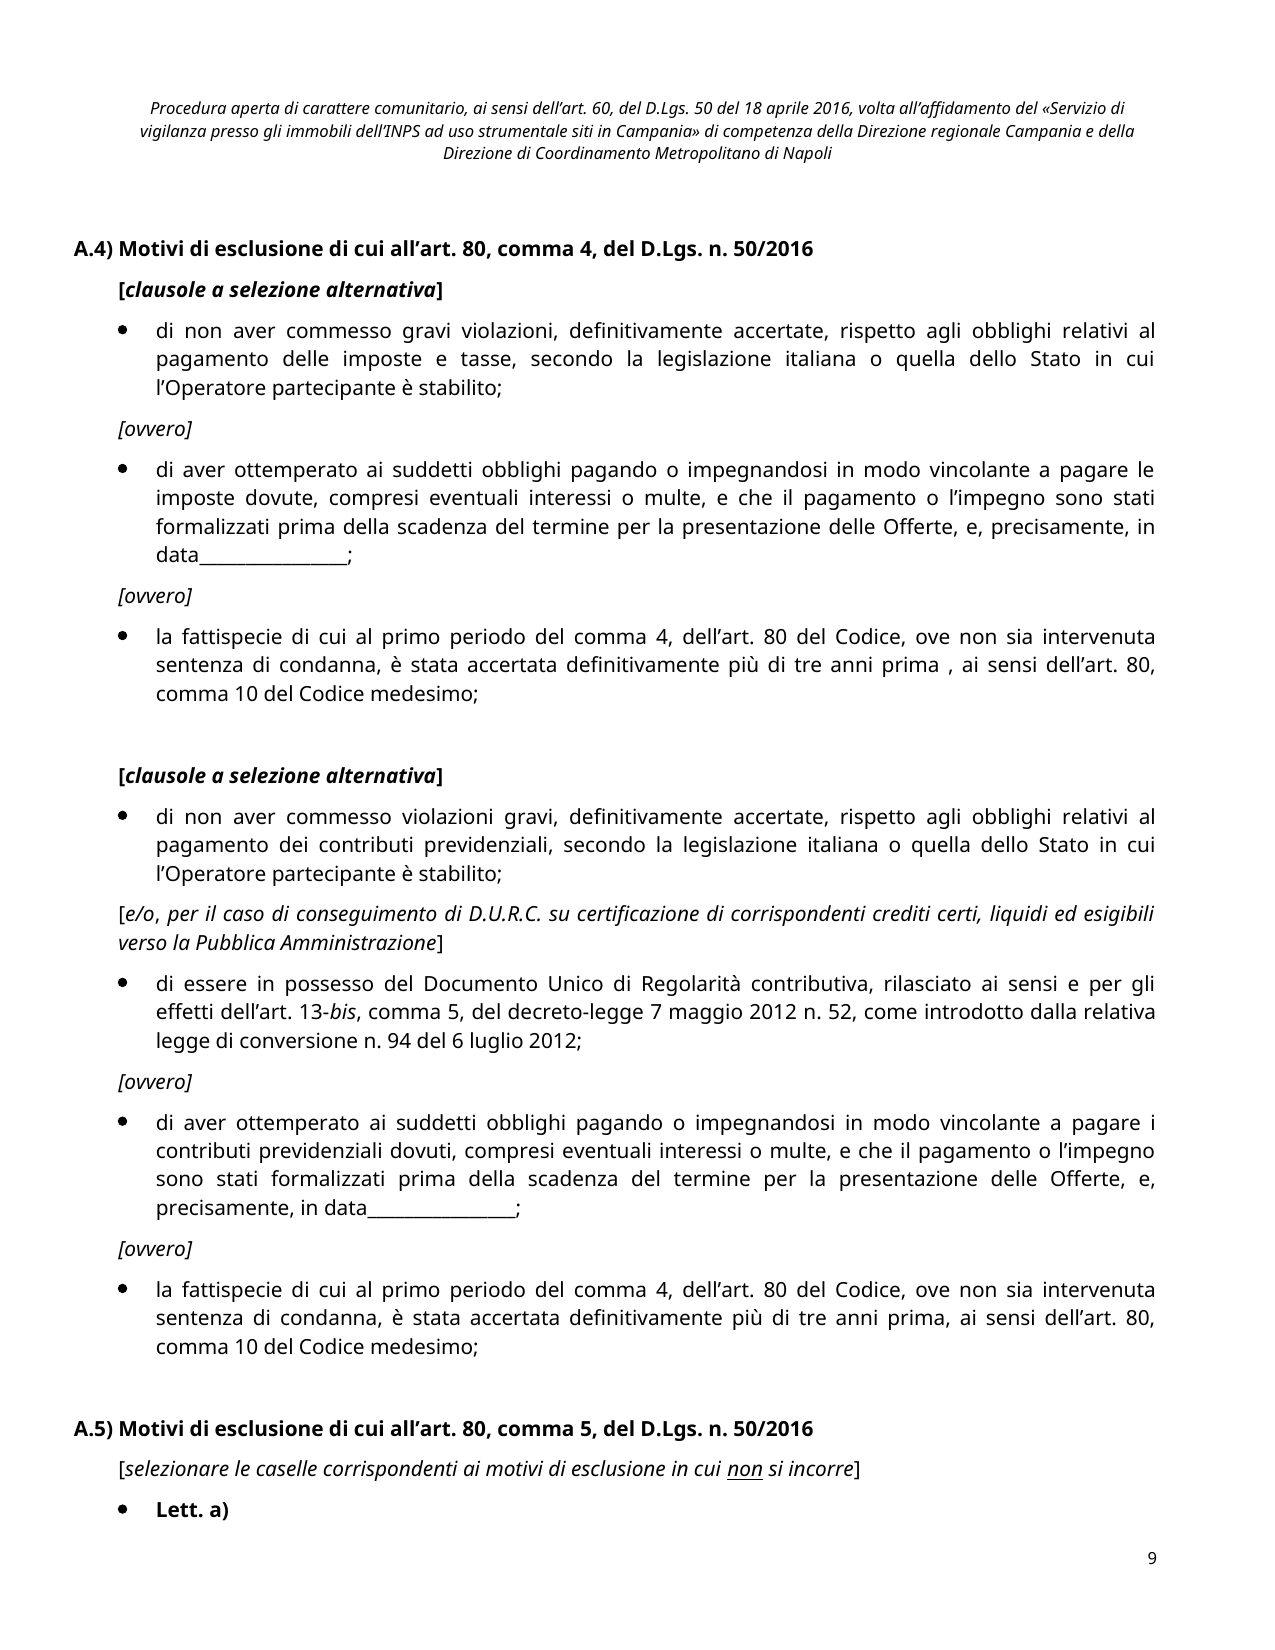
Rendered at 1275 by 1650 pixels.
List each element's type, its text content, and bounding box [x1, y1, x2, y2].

list di non aver commesso violazioni gravi, definitivamente accertate, rispetto agli obblighi relativi al pagamento dei contributi previdenziali, secondo la legislazione italiana o quella dello Stato in cui l’Operatore partecipante è stabilito; [118, 802, 1157, 887]
list di aver ottemperato ai suddetti obblighi pagando o impegnandosi in modo vincolante a pagare i contributi previdenziali dovuti, compresi eventuali interessi o multe, e che il pagamento o l’impegno sono stati formalizzati prima della scadenza del termine per la presentazione delle Offerte, e, precisamente, in data________________; [118, 1108, 1157, 1221]
list di non aver commesso gravi violazioni, definitivamente accertate, rispetto agli obblighi relativi al pagamento delle imposte e tasse, secondo la legislazione italiana o quella dello Stato in cui l’Operatore partecipante è stabilito; [118, 316, 1157, 401]
text [e/o, per il caso di conseguimento di D.U.R.C. su certificazione di corrispondenti crediti certi, liquidi ed esigibili verso la Pubblica Amministrazione] [118, 899, 1157, 956]
text [clausole a selezione alternativa] [118, 275, 1157, 304]
text [clausole a selezione alternativa] [118, 761, 1157, 789]
list di essere in possesso del Documento Unico di Regolarità contributiva, rilasciato ai sensi e per gli effetti dell’art. 13-bis, comma 5, del decreto-legge 7 maggio 2012 n. 52, come introdotto dalla relativa legge di conversione n. 94 del 6 luglio 2012; [118, 969, 1157, 1054]
text [selezionare le caselle corrispondenti ai motivi di esclusione in cui non si incorre] [118, 1454, 1157, 1483]
text [ovvero] [118, 581, 1157, 609]
list Motivi di esclusione di cui all’art. 80, comma 4, del D.Lgs. n. 50/2016 [74, 234, 1157, 263]
list Lett. a) [118, 1496, 1157, 1524]
text [ovvero] [118, 414, 1157, 442]
list di aver ottemperato ai suddetti obblighi pagando o impegnandosi in modo vincolante a pagare le imposte dovute, compresi eventuali interessi o multe, e che il pagamento o l’impegno sono stati formalizzati prima della scadenza del termine per la presentazione delle Offerte, e, precisamente, in data________________; [118, 455, 1157, 569]
list la fattispecie di cui al primo periodo del comma 4, dell’art. 80 del Codice, ove non sia intervenuta sentenza di condanna, è stata accertata definitivamente più di tre anni prima, ai sensi dell’art. 80, comma 10 del Codice medesimo; [118, 1275, 1157, 1360]
text [ovvero] [118, 1234, 1157, 1262]
list la fattispecie di cui al primo periodo del comma 4, dell’art. 80 del Codice, ove non sia intervenuta sentenza di condanna, è stata accertata definitivamente più di tre anni prima , ai sensi dell’art. 80, comma 10 del Codice medesimo; [118, 622, 1157, 707]
text [ovvero] [118, 1067, 1157, 1095]
list Motivi di esclusione di cui all’art. 80, comma 5, del D.Lgs. n. 50/2016 [74, 1414, 1157, 1442]
